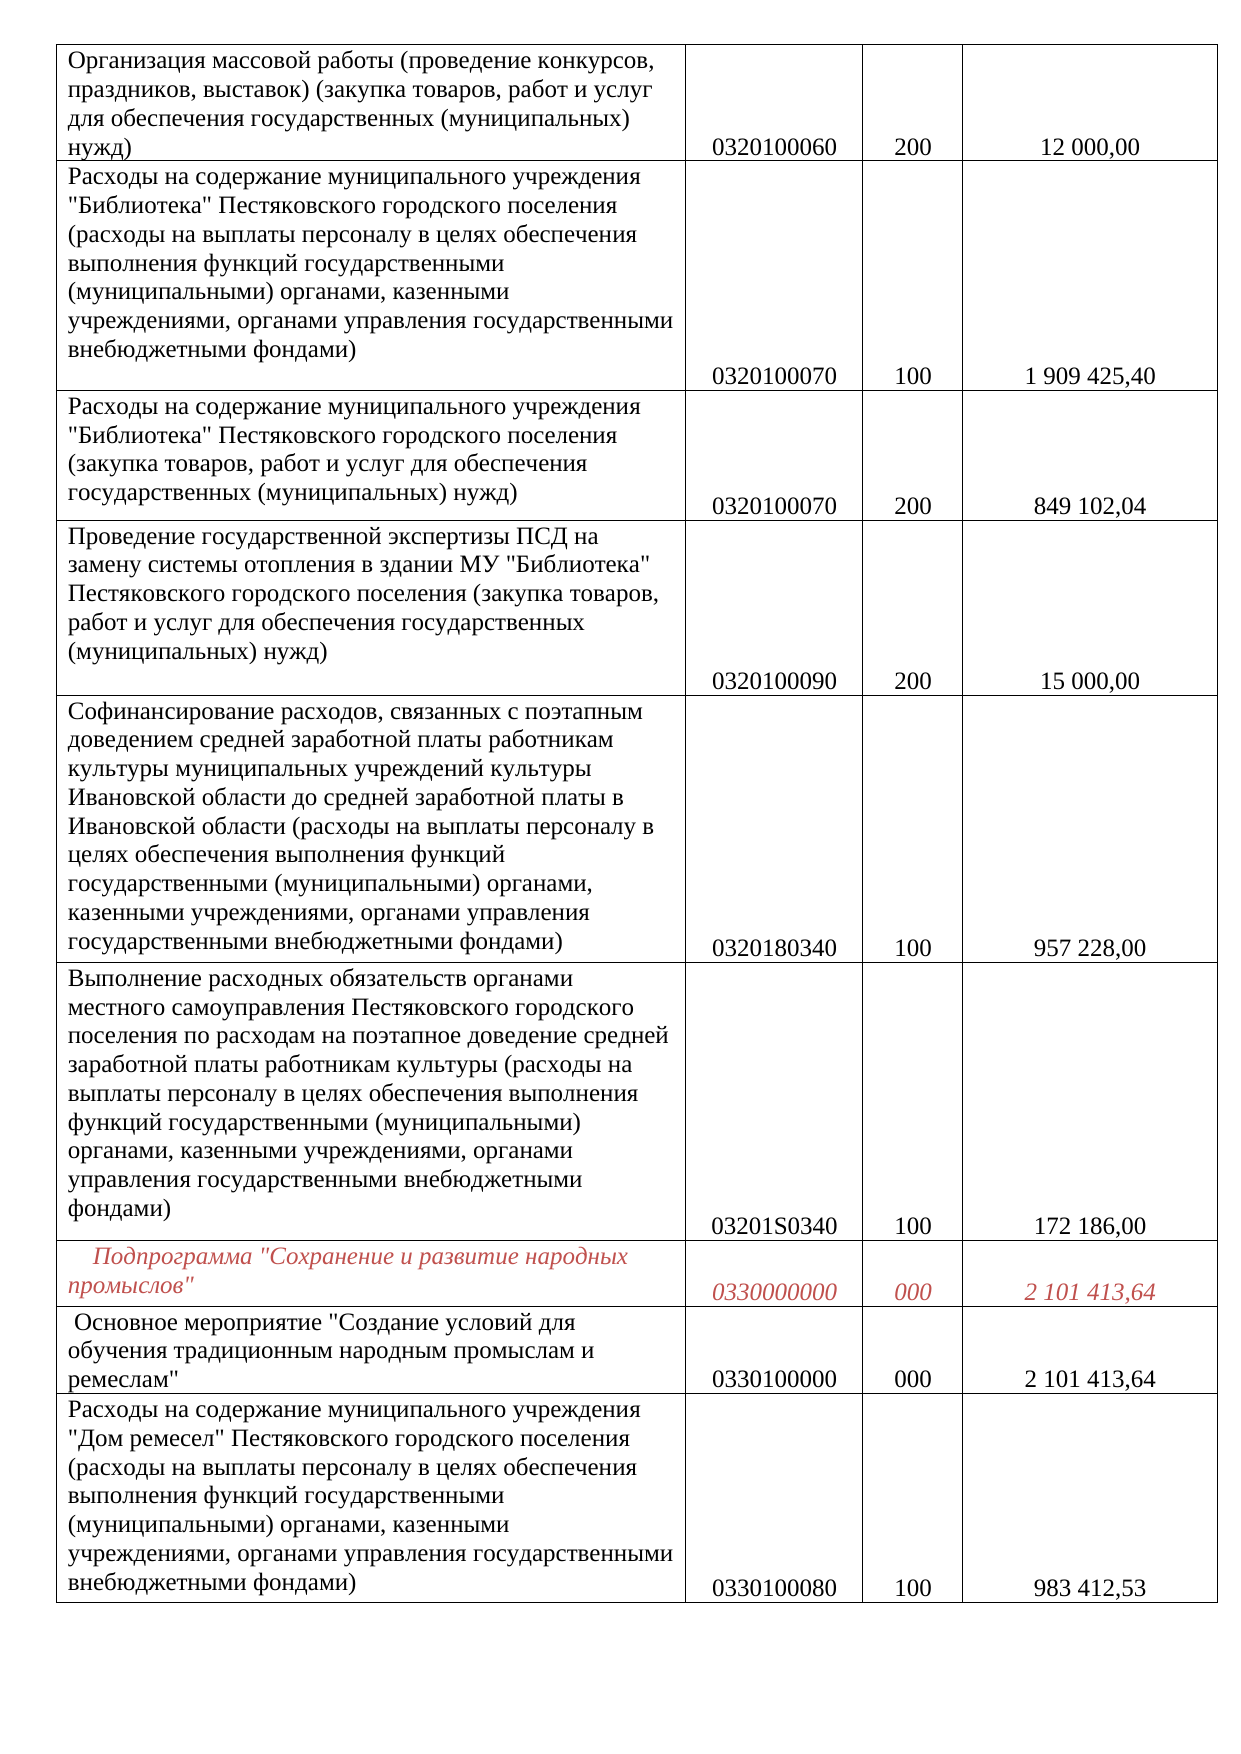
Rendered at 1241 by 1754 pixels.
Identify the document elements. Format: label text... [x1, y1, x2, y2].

table_cell 983 412,53 [963, 1394, 1217, 1602]
table_cell 0320100060 [686, 45, 862, 160]
table_cell 0320100070 [686, 391, 862, 520]
table_cell 172 186,00 [963, 963, 1217, 1240]
table_cell 0320180340 [686, 696, 862, 962]
table_cell 15 000,00 [963, 521, 1217, 695]
table_cell 2 101 413,64 [963, 1241, 1217, 1306]
table_cell 0320100070 [686, 161, 862, 390]
table_cell 200 [863, 521, 962, 695]
table_cell Выполнение расходных обязательств органами местного самоуправления Пестяковского городского поселения по расходам на поэтапное доведение средней заработной платы работникам культуры (расходы на выплаты персоналу в целях обеспечения выполнения функций государственными (муниципальными) органами, казенными учреждениями, органами управления государственными внебюджетными фондами) [57, 963, 685, 1240]
table_cell 0330000000 [686, 1241, 862, 1306]
table_cell Основное мероприятие "Создание условий для обучения традиционным народным промыслам и ремеслам" [57, 1307, 685, 1393]
table_cell 2 101 413,64 [963, 1307, 1217, 1393]
table_cell Организация массовой работы (проведение конкурсов, праздников, выставок) (закупка товаров, работ и услуг для обеспечения государственных (муниципальных) нужд) [57, 45, 685, 160]
table_cell 100 [863, 161, 962, 390]
table_cell 1 909 425,40 [963, 161, 1217, 390]
table_cell Расходы на содержание муниципального учреждения "Дом ремесел" Пестяковского городского поселения (расходы на выплаты персоналу в целях обеспечения выполнения функций государственными (муниципальными) органами, казенными учреждениями, органами управления государственными внебюджетными фондами) [57, 1394, 685, 1602]
table_cell 957 228,00 [963, 696, 1217, 962]
table_cell 100 [863, 1394, 962, 1602]
table_cell 849 102,04 [963, 391, 1217, 520]
table_cell 12 000,00 [963, 45, 1217, 160]
table_cell 000 [863, 1241, 962, 1306]
table_cell 200 [863, 45, 962, 160]
table_cell 0330100000 [686, 1307, 862, 1393]
table_cell 0320100090 [686, 521, 862, 695]
table_cell 100 [863, 696, 962, 962]
table_cell 0330100080 [686, 1394, 862, 1602]
table_cell Расходы на содержание муниципального учреждения "Библиотека" Пестяковского городского поселения (закупка товаров, работ и услуг для обеспечения государственных (муниципальных) нужд) [57, 391, 685, 520]
table_cell 200 [863, 391, 962, 520]
table_cell 000 [863, 1307, 962, 1393]
table_cell 03201S0340 [686, 963, 862, 1240]
table_cell 100 [863, 963, 962, 1240]
table_cell Подпрограмма "Сохранение и развитие народных промыслов" [57, 1241, 685, 1306]
table_cell Софинансирование расходов, связанных с поэтапным доведением средней заработной платы работникам культуры муниципальных учреждений культуры Ивановской области до средней заработной платы в Ивановской области (расходы на выплаты персоналу в целях обеспечения выполнения функций государственными (муниципальными) органами, казенными учреждениями, органами управления государственными внебюджетными фондами) [57, 696, 685, 962]
table_cell Проведение государственной экспертизы ПСД на замену системы отопления в здании МУ "Библиотека" Пестяковского городского поселения (закупка товаров, работ и услуг для обеспечения государственных (муниципальных) нужд) [57, 521, 685, 695]
table_cell Расходы на содержание муниципального учреждения "Библиотека" Пестяковского городского поселения (расходы на выплаты персоналу в целях обеспечения выполнения функций государственными (муниципальными) органами, казенными учреждениями, органами управления государственными внебюджетными фондами) [57, 161, 685, 390]
